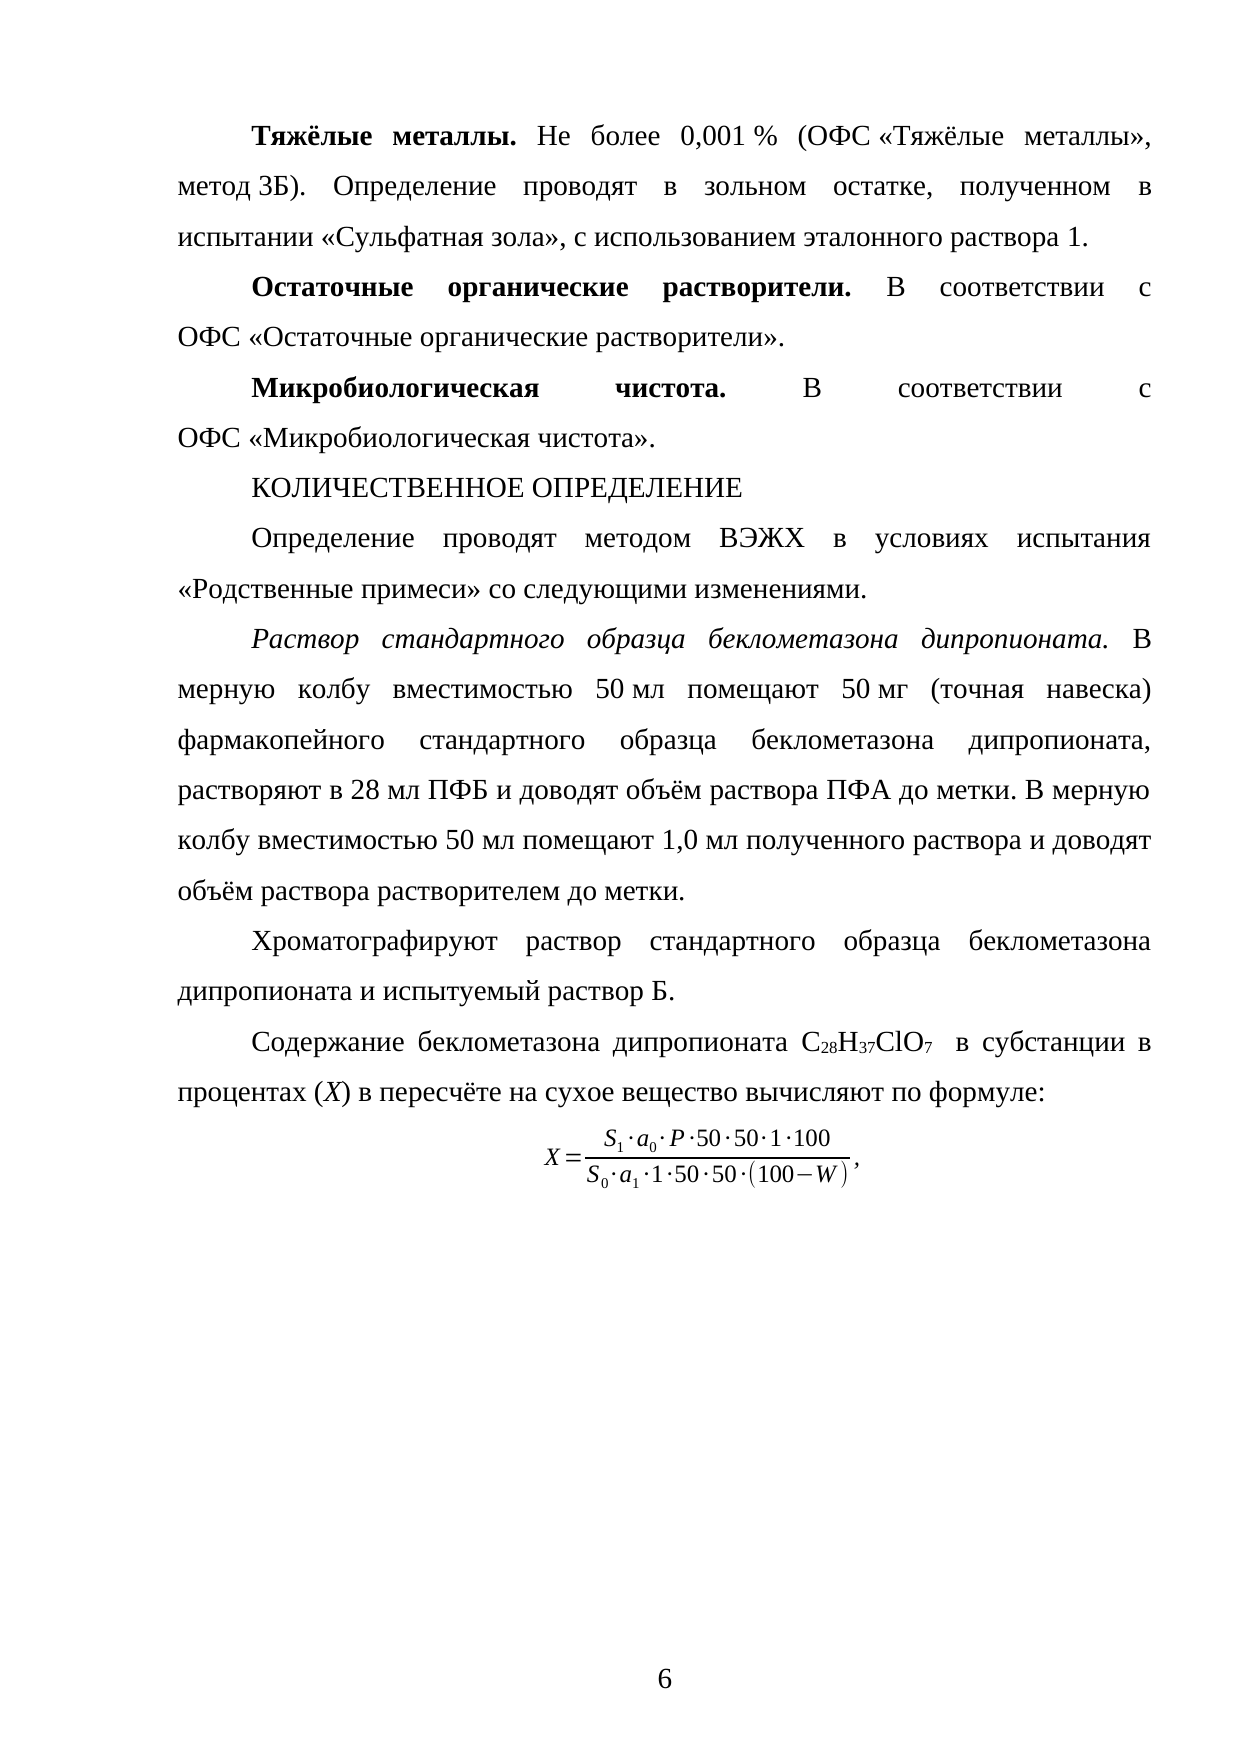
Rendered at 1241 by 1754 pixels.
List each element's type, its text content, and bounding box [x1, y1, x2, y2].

text КОЛИЧЕСТВЕННОЕ ОПРЕДЕЛЕНИЕ [177, 470, 1152, 504]
text Хроматографируют раствор стандартного образца беклометазона дипропионата и испытуемый раствор Б. [177, 923, 1152, 1007]
text Микробиологическая чистота. В соответствии с ОФС «Микробиологическая чистота». [177, 370, 1152, 453]
text Тяжёлые металлы. Не более 0,001 % (ОФС «Тяжёлые металлы», метод 3Б). Определение проводят в зольном остатке, полученном в испытании «Сульфатная зола», с использованием эталонного раствора 1. [177, 118, 1152, 252]
text Остаточные органические растворители. В соответствии с ОФС «Остаточные органические растворители». [177, 269, 1152, 353]
text Содержание беклометазона дипропионата C28H37ClO7 в субстанции в процентах (X) в пересчёте на сухое вещество вычисляют по формуле: [177, 1024, 1152, 1108]
text Раствор стандартного образца беклометазона дипропионата. В мерную колбу вместимостью 50 мл помещают 50 мг (точная навеска) фармакопейного стандартного образца беклометазона дипропионата, растворяют в 28 мл ПФБ и доводят объём раствора ПФА до метки. В мерную колбу вместимостью 50 мл помещают 1,0 мл полученного раствора и доводят объём раствора растворителем до метки. [177, 621, 1152, 906]
text Определение проводят методом ВЭЖХ в условиях испытания «Родственные примеси» со следующими изменениями. [177, 521, 1152, 604]
